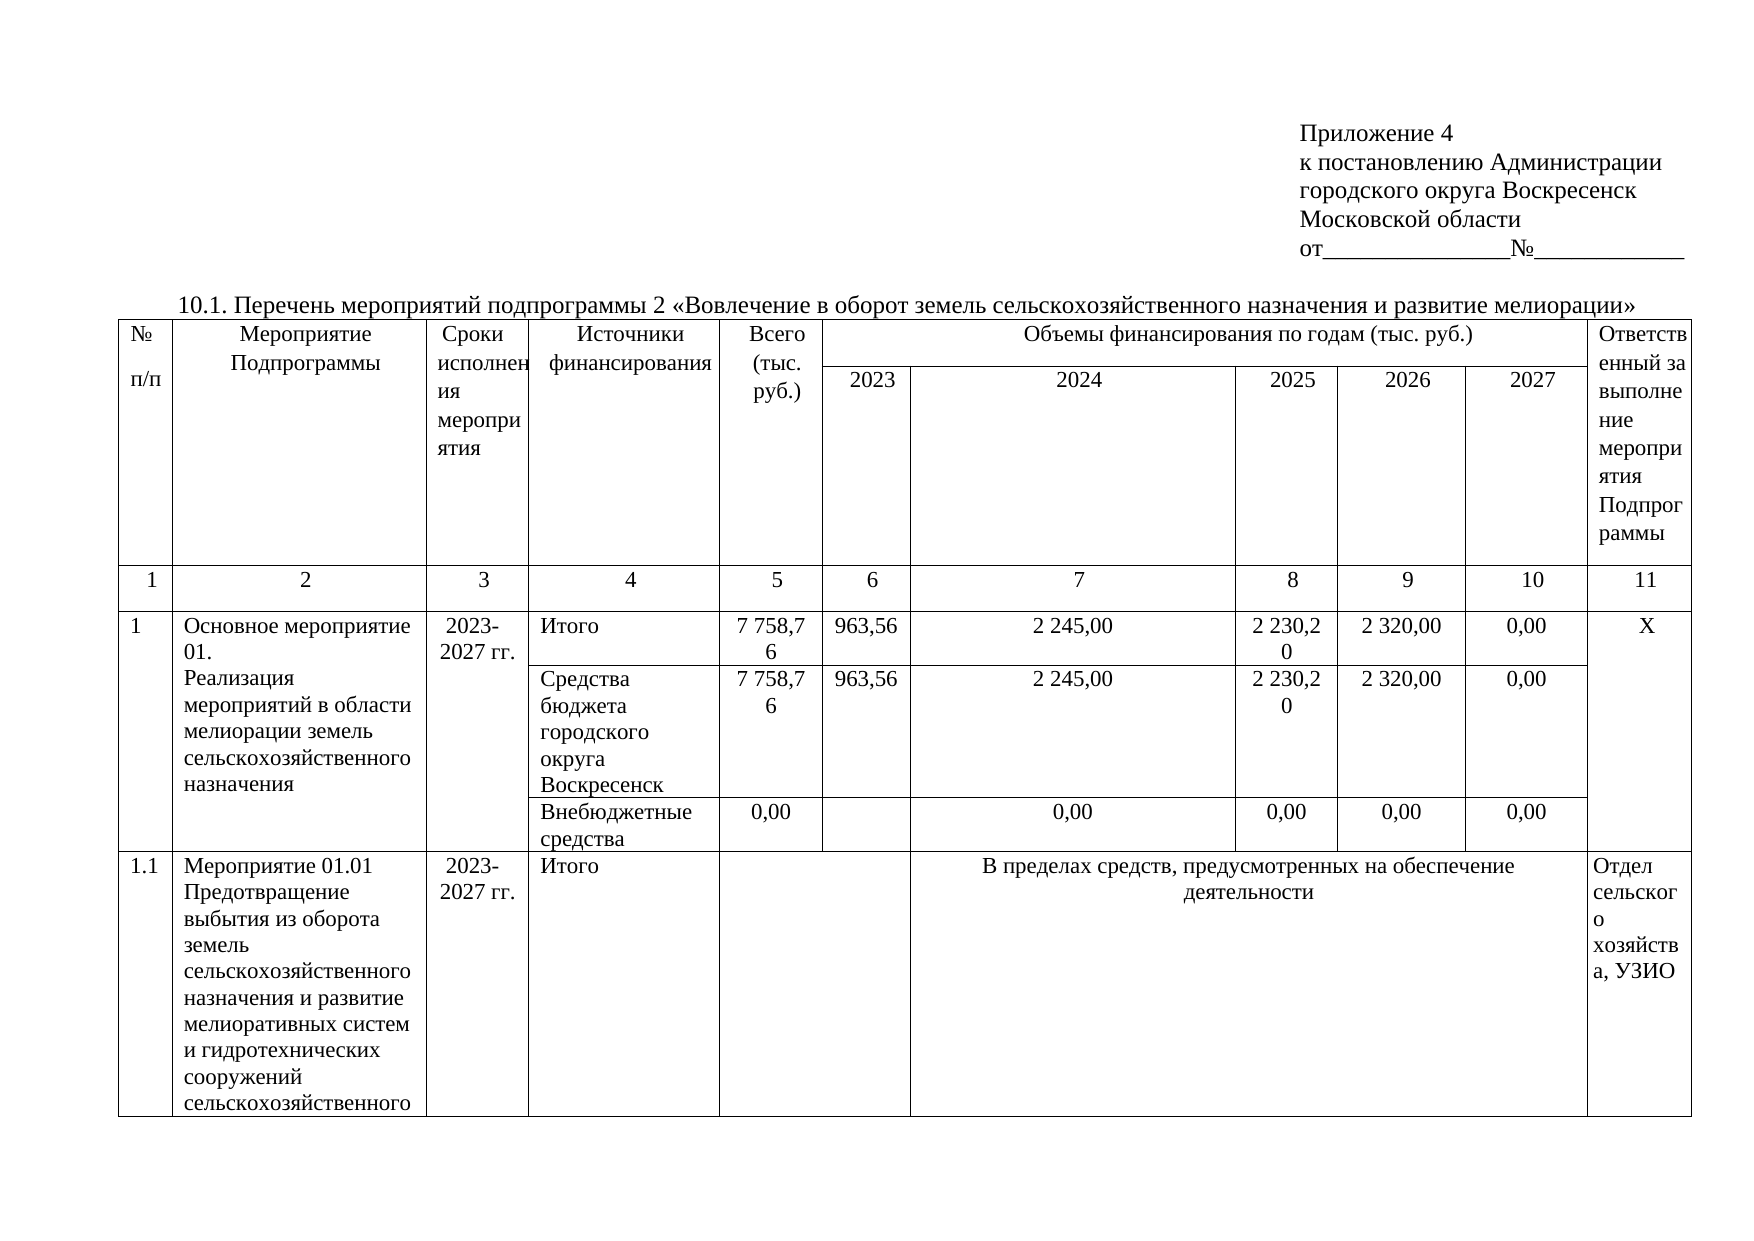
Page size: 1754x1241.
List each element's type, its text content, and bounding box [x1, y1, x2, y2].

table_cell Внебюджетные средства [529, 798, 719, 851]
table_cell 2 320,00 [1338, 666, 1465, 797]
text от_______________№____________ [118, 233, 1695, 262]
table_cell 0,00 [911, 798, 1235, 851]
table_cell 7 758,76 [720, 666, 822, 797]
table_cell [1588, 852, 1691, 1116]
table_cell 1 [119, 612, 172, 851]
table_cell 2 [173, 566, 426, 611]
table_cell 7 [911, 566, 1235, 611]
table_cell [823, 798, 910, 851]
table_cell 0,00 [1466, 798, 1587, 851]
table_cell 0,00 [1236, 798, 1337, 851]
table_cell 5 [720, 566, 822, 611]
table_header Источники финансирования [529, 320, 719, 564]
table_cell 0,00 [720, 798, 822, 851]
table_cell 963,56 [823, 666, 910, 797]
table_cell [911, 852, 1587, 1116]
table_cell Основное мероприятие 01. Реализация мероприятий в области мелиорации земель сельскохозяйственного назначения [173, 612, 426, 851]
table_header Ответственный за выполнение мероприятия Подпрограммы [1588, 320, 1691, 564]
table_cell 3 [427, 566, 528, 611]
table_cell 0,00 [1466, 612, 1587, 664]
table_cell 2023-2027 гг. [427, 852, 528, 1116]
table_cell 8 [1236, 566, 1337, 611]
table_cell 7 758,76 [720, 612, 822, 664]
table_cell Итого [529, 612, 719, 664]
table_cell 4 [529, 566, 719, 611]
table_header Мероприятие Подпрограммы [173, 320, 426, 564]
table_cell 10 [1466, 566, 1587, 611]
text 10.1. Перечень мероприятий подпрограммы 2 «Вовлечение в оборот земель сельскохозяйственного назначения и развитие мелиорации» [118, 291, 1695, 319]
text Московской области [118, 204, 1695, 233]
table_cell 963,56 [823, 612, 910, 664]
table_header Объемы финансирования по годам (тыс. руб.) [823, 320, 1587, 366]
table_cell 9 [1338, 566, 1465, 611]
table_cell Х [1588, 612, 1691, 851]
table_cell 0,00 [1466, 666, 1587, 797]
table_cell 11 [1588, 566, 1691, 611]
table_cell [173, 852, 426, 1116]
table_header Всего (тыс. руб.) [720, 320, 822, 564]
table_cell 2023 [823, 367, 910, 564]
table_cell [720, 852, 910, 1116]
table_cell 1.1 [119, 852, 172, 1116]
table_cell 2 245,00 [911, 612, 1235, 664]
table_header Сроки исполнения мероприятия [427, 320, 528, 564]
text к постановлению Администрации [118, 147, 1695, 176]
table_cell 2 245,00 [911, 666, 1235, 797]
table_header № п/п [119, 320, 172, 564]
table_cell Средства бюджета городского округа Воскресенск [529, 666, 719, 797]
table_cell 2 230,20 [1236, 666, 1337, 797]
table_cell 1 [119, 566, 172, 611]
table_cell 6 [823, 566, 910, 611]
table_cell 2026 [1338, 367, 1465, 564]
table_cell 2024 [911, 367, 1235, 564]
table_cell 2023-2027 гг. [427, 612, 528, 851]
table_cell 2027 [1466, 367, 1587, 564]
text городского округа Воскресенск [118, 176, 1695, 204]
table_cell 0,00 [1338, 798, 1465, 851]
text Приложение 4 [118, 118, 1695, 147]
table_cell Итого [529, 852, 719, 1116]
table_cell 2025 [1236, 367, 1337, 564]
table_cell 2 230,20 [1236, 612, 1337, 664]
table_cell 2 320,00 [1338, 612, 1465, 664]
